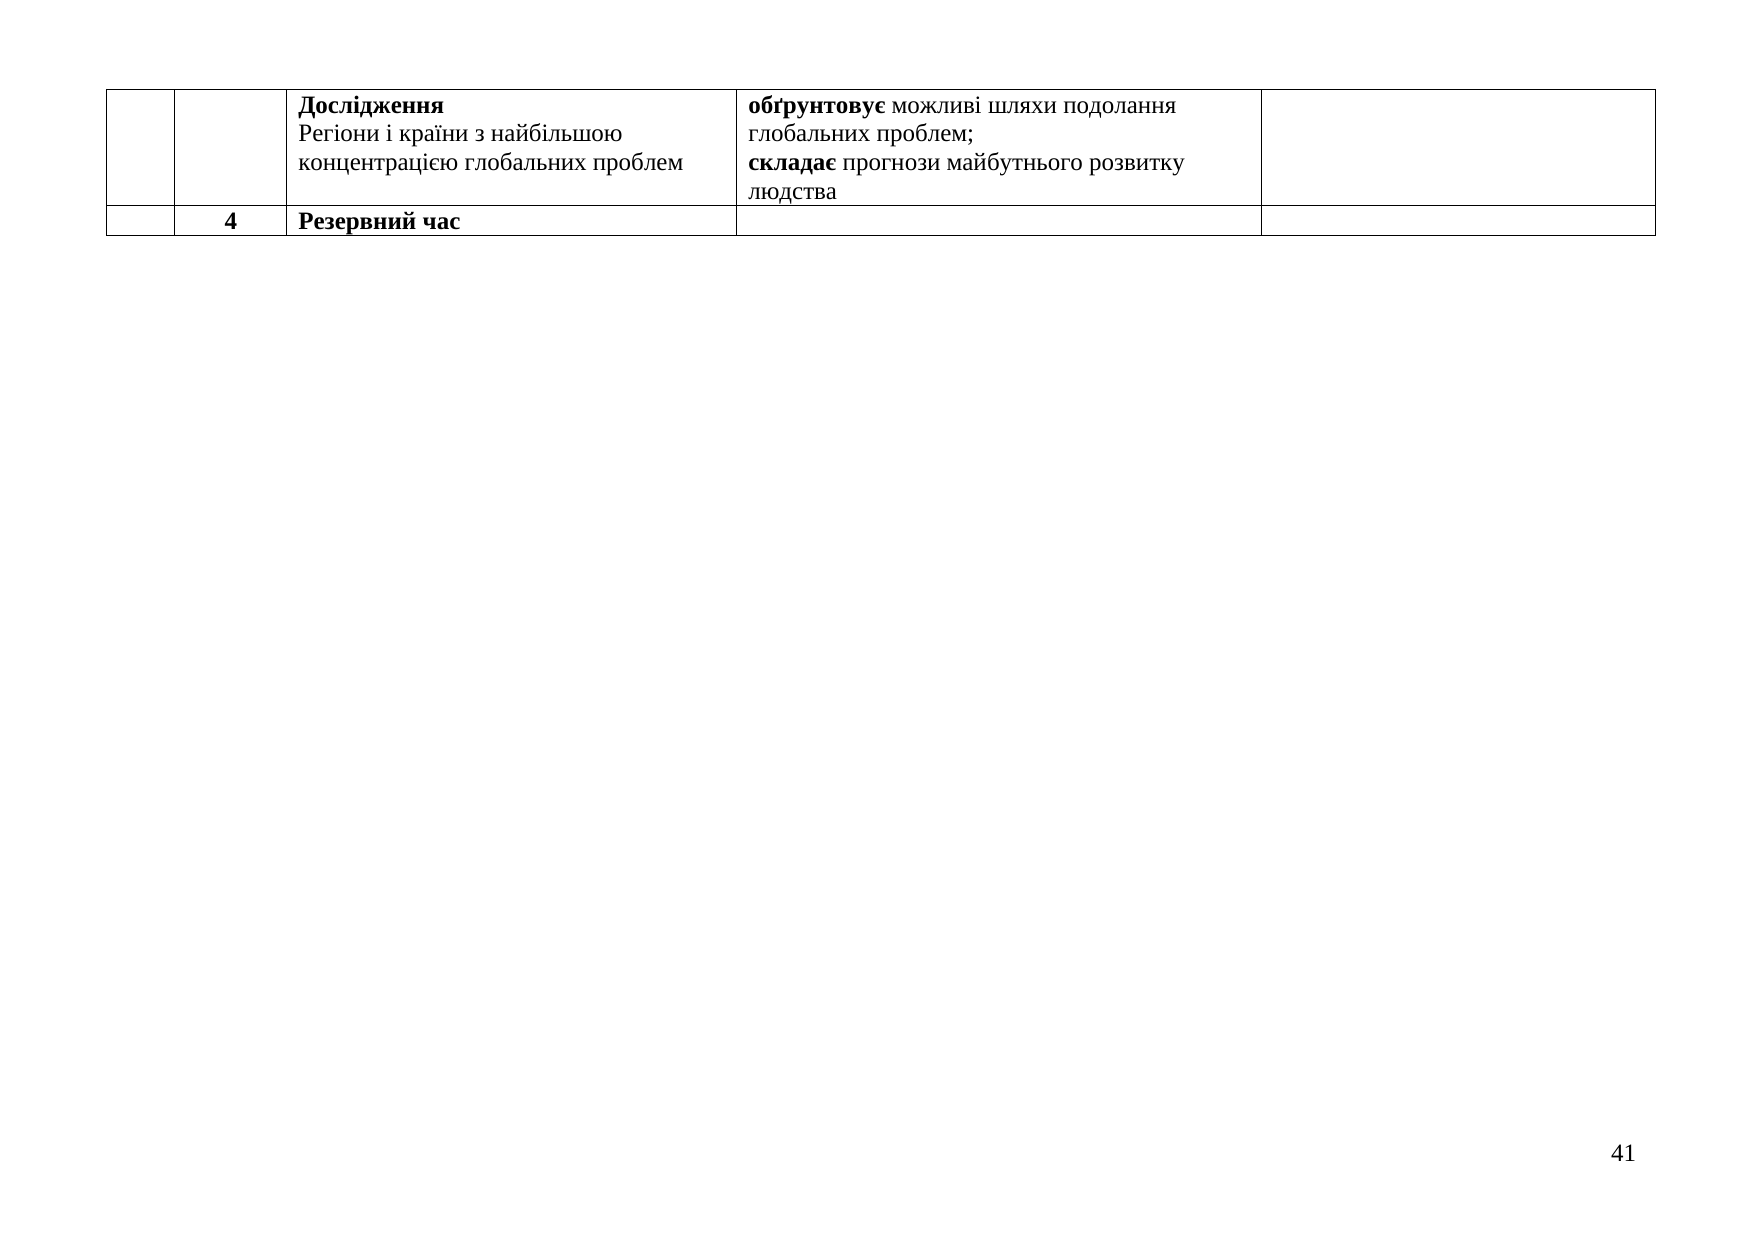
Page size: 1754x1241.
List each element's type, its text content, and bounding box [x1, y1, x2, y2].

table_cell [737, 90, 1261, 205]
table_cell [107, 206, 174, 234]
table_cell [1262, 206, 1655, 234]
table_cell [107, 90, 174, 205]
table_cell Резервний час [287, 206, 736, 234]
table_cell [737, 206, 1261, 234]
table_cell 3 [175, 90, 286, 205]
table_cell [1262, 90, 1655, 205]
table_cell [287, 90, 736, 205]
table_cell 4 [175, 206, 286, 234]
